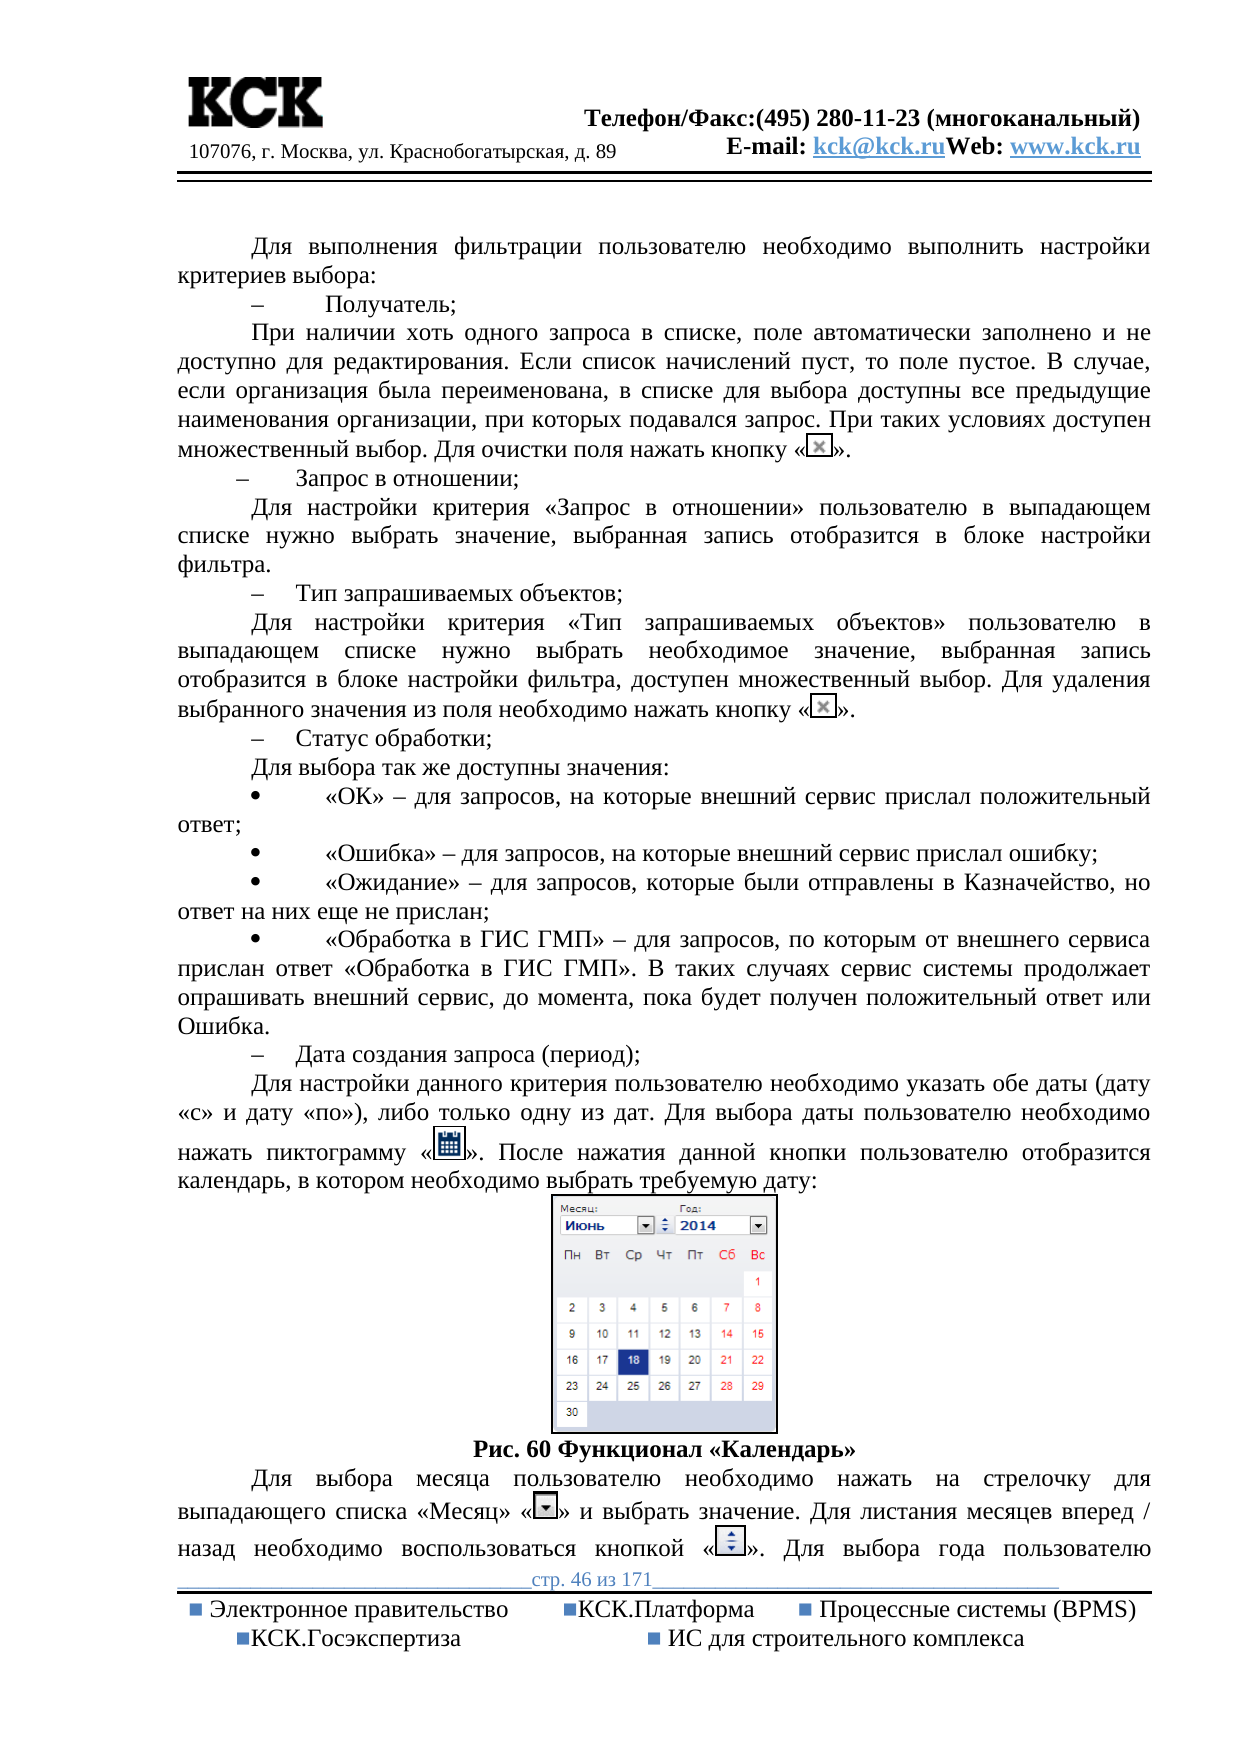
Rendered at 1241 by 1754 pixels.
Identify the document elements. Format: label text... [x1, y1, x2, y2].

picture [808, 435, 831, 455]
picture [535, 1494, 556, 1517]
picture [435, 1127, 464, 1159]
text Рис. 60 Функционал «Календарь» [177, 1434, 1152, 1463]
list Тип запрашиваемых объектов; [177, 578, 1152, 607]
picture [188, 77, 323, 128]
list Получатель; [177, 289, 1152, 317]
text Для настройки критерия «Запрос в отношении» пользователю в выпадающем списке нужно выбрать значение, выбранная запись отобразится в блоке настройки фильтра. [177, 492, 1152, 578]
list «ОК» – для запросов, на которые внешний сервис прислал положительный ответ; [177, 781, 1152, 838]
picture [717, 1527, 744, 1554]
list Дата создания запроса (период); [177, 1039, 1152, 1068]
list Запрос в отношении; [162, 463, 1152, 492]
list Статус обработки; [177, 723, 1152, 752]
list «Обработка в ГИС ГМП» – для запросов, по которым от внешнего сервиса прислан ответ «Обработка в ГИС ГМП». В таких случаях сервис системы продолжает опрашивать внешний сервис, до момента, пока будет получен положительный ответ или Ошибка. [177, 924, 1152, 1039]
picture [812, 695, 835, 716]
list «Ошибка» – для запросов, на которые внешний сервис прислал ошибку; [177, 838, 1152, 867]
text Для выбора так же доступны значения: [177, 752, 1152, 781]
picture [553, 1196, 776, 1432]
text Для настройки данного критерия пользователю необходимо указать обе даты (дату «с» и дату «по»), либо только одну из дат. Для выбора даты пользователю необходимо нажать пиктограмму «». После нажатия данной кнопки пользователю отобразится календарь, в котором необходимо выбрать требуемую дату: [177, 1068, 1152, 1194]
text При наличии хоть одного запроса в списке, поле автоматически заполнено и не доступно для редактирования. Если список начислений пуст, то поле пустое. В случае, если организация была переименована, в списке для выбора доступны все предыдущие наименования организации, при которых подавался запрос. При таких условиях доступен множественный выбор. Для очистки поля нажать кнопку «». [177, 317, 1152, 463]
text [177, 1463, 1152, 1562]
text Для выполнения фильтрации пользователю необходимо выполнить настройки критериев выбора: [177, 231, 1152, 289]
text Для настройки критерия «Тип запрашиваемых объектов» пользователю в выпадающем списке нужно выбрать необходимое значение, выбранная запись отобразится в блоке настройки фильтра, доступен множественный выбор. Для удаления выбранного значения из поля необходимо нажать кнопку «». [177, 607, 1152, 723]
list «Ожидание» – для запросов, которые были отправлены в Казначейство, но ответ на них еще не прислан; [177, 867, 1152, 924]
